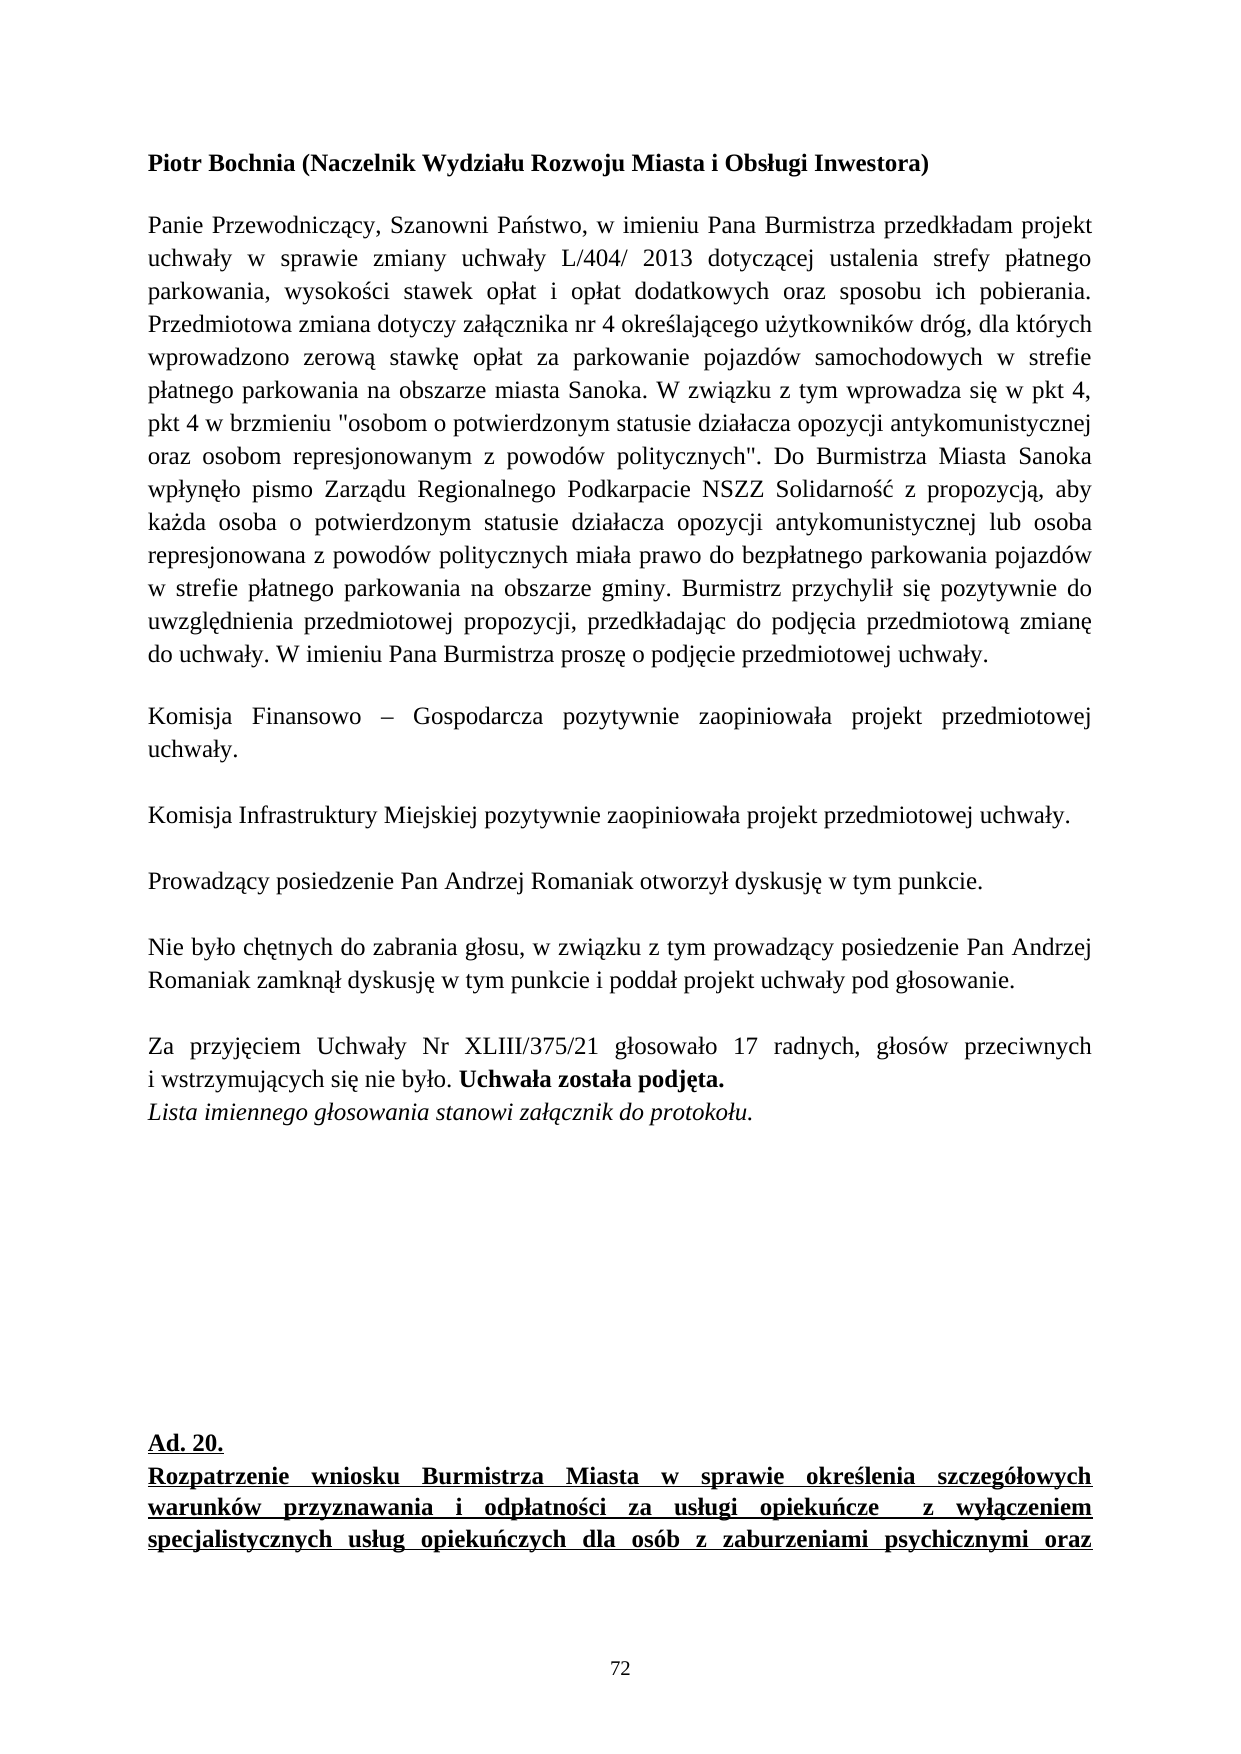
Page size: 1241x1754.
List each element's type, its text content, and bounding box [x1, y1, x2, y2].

text Ad. 20. [148, 1428, 1093, 1456]
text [148, 1519, 1093, 1549]
text Nie było chętnych do zabrania głosu, w związku z tym prowadzący posiedzenie Pan Andrzej Romaniak zamknął dyskusję w tym punkcie i poddał projekt uchwały pod głosowanie. [148, 932, 1093, 994]
text Panie Przewodniczący, Szanowni Państwo, w imieniu Pana Burmistrza przedkładam projekt uchwały w sprawie zmiany uchwały L/404/ 2013 dotyczącej ustalenia strefy płatnego parkowania, wysokości stawek opłat i opłat dodatkowych oraz sposobu ich pobierania. Przedmiotowa zmiana dotyczy załącznika nr 4 określającego użytkowników dróg, dla których wprowadzono zerową stawkę opłat za parkowanie pojazdów samochodowych w strefie płatnego parkowania na obszarze miasta Sanoka. W związku z tym wprowadza się w pkt 4, pkt 4 w brzmieniu "osobom o potwierdzonym statusie działacza opozycji antykomunistycznej oraz osobom represjonowanym z powodów politycznych". Do Burmistrza Miasta Sanoka wpłynęło pismo Zarządu Regionalnego Podkarpacie NSZZ Solidarność z propozycją, aby każda osoba o potwierdzonym statusie działacza opozycji antykomunistycznej lub osoba represjonowana z powodów politycznych miała prawo do bezpłatnego parkowania pojazdów w strefie płatnego parkowania na obszarze gminy. Burmistrz przychylił się pozytywnie do uwzględnienia przedmiotowej propozycji, przedkładając do podjęcia przedmiotową zmianę do uchwały. W imieniu Pana Burmistrza proszę o podjęcie przedmiotowej uchwały. [148, 210, 1093, 668]
text Komisja Finansowo – Gospodarcza pozytywnie zaopiniowała projekt przedmiotowej uchwały. [148, 701, 1093, 763]
text Lista imiennego głosowania stanowi załącznik do protokołu. [148, 1097, 1093, 1126]
text Za przyjęciem Uchwały Nr XLIII/375/21 głosowało 17 radnych, głosów przeciwnych i wstrzymujących się nie było. Uchwała została podjęta. [148, 1031, 1093, 1093]
text Prowadzący posiedzenie Pan Andrzej Romaniak otworzył dyskusję w tym punkcie. [148, 866, 1093, 895]
text Komisja Infrastruktury Miejskiej pozytywnie zaopiniowała projekt przedmiotowej uchwały. [148, 800, 1093, 829]
text Piotr Bochnia (Naczelnik Wydziału Rozwoju Miasta i Obsługi Inwestora) [148, 148, 1093, 176]
